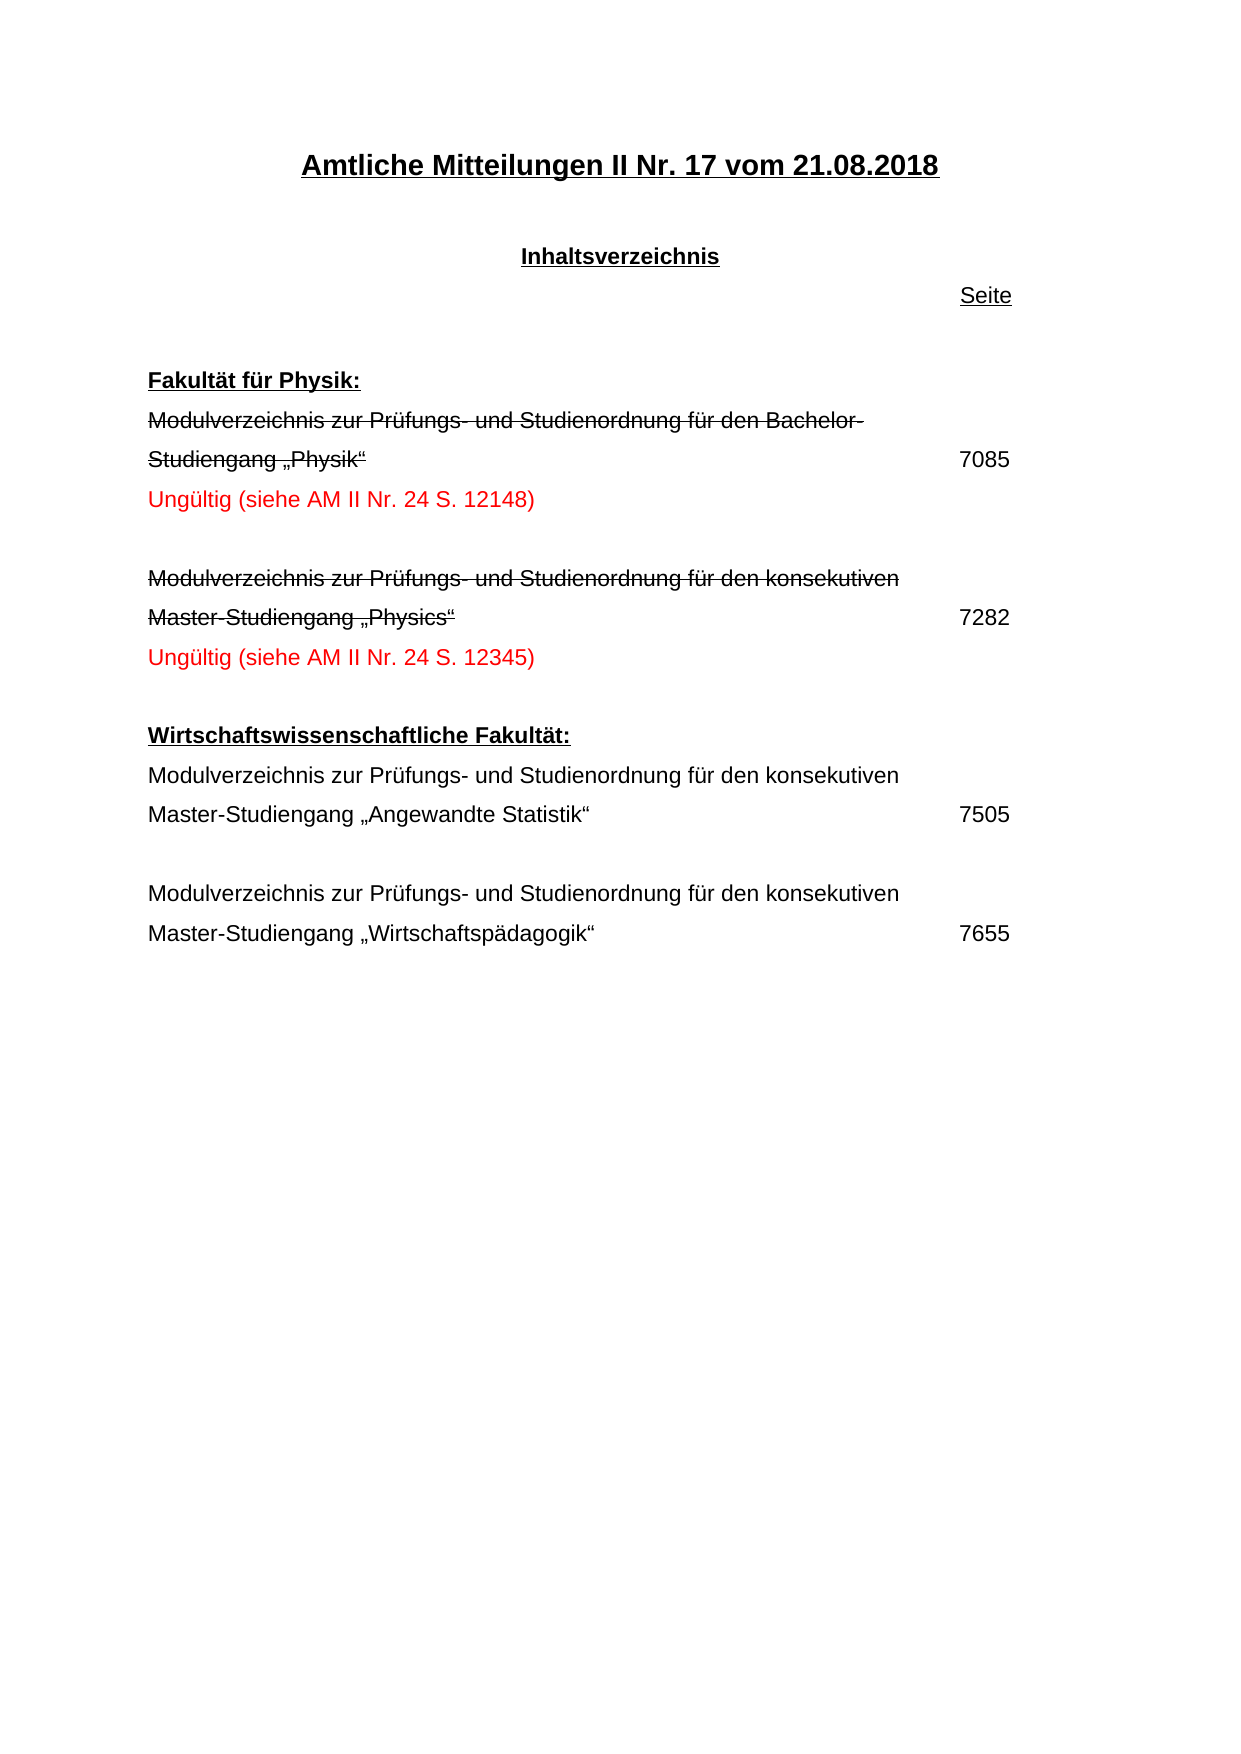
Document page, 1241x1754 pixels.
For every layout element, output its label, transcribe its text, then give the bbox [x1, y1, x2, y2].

text Wirtschaftswissenschaftliche Fakultät: [148, 722, 1093, 749]
text Modulverzeichnis zur Prüfungs- und Studienordnung für den Bachelor- [148, 407, 1093, 433]
text Modulverzeichnis zur Prüfungs- und Studienordnung für den konsekutiven [148, 564, 1093, 591]
text Studiengang „Physik“ 7085 [148, 446, 1093, 472]
text Ungültig (siehe AM II Nr. 24 S. 12345) [148, 643, 1093, 670]
text Master-Studiengang „Wirtschaftspädagogik“ 7655 [148, 920, 1093, 946]
text Ungültig (siehe AM II Nr. 24 S. 12148) [148, 486, 1093, 512]
text Master-Studiengang „Physics“ 7282 [148, 604, 1093, 630]
text Fakultät für Physik: [148, 367, 1093, 393]
text Seite [148, 282, 1093, 309]
text Amtliche Mitteilungen II Nr. 17 vom 21.08.2018 [148, 148, 1093, 181]
text Inhaltsverzeichnis [148, 243, 1093, 269]
text Master-Studiengang „Angewandte Statistik“ 7505 [148, 801, 1093, 828]
text Modulverzeichnis zur Prüfungs- und Studienordnung für den konsekutiven [148, 880, 1093, 907]
text Modulverzeichnis zur Prüfungs- und Studienordnung für den konsekutiven [148, 762, 1093, 788]
